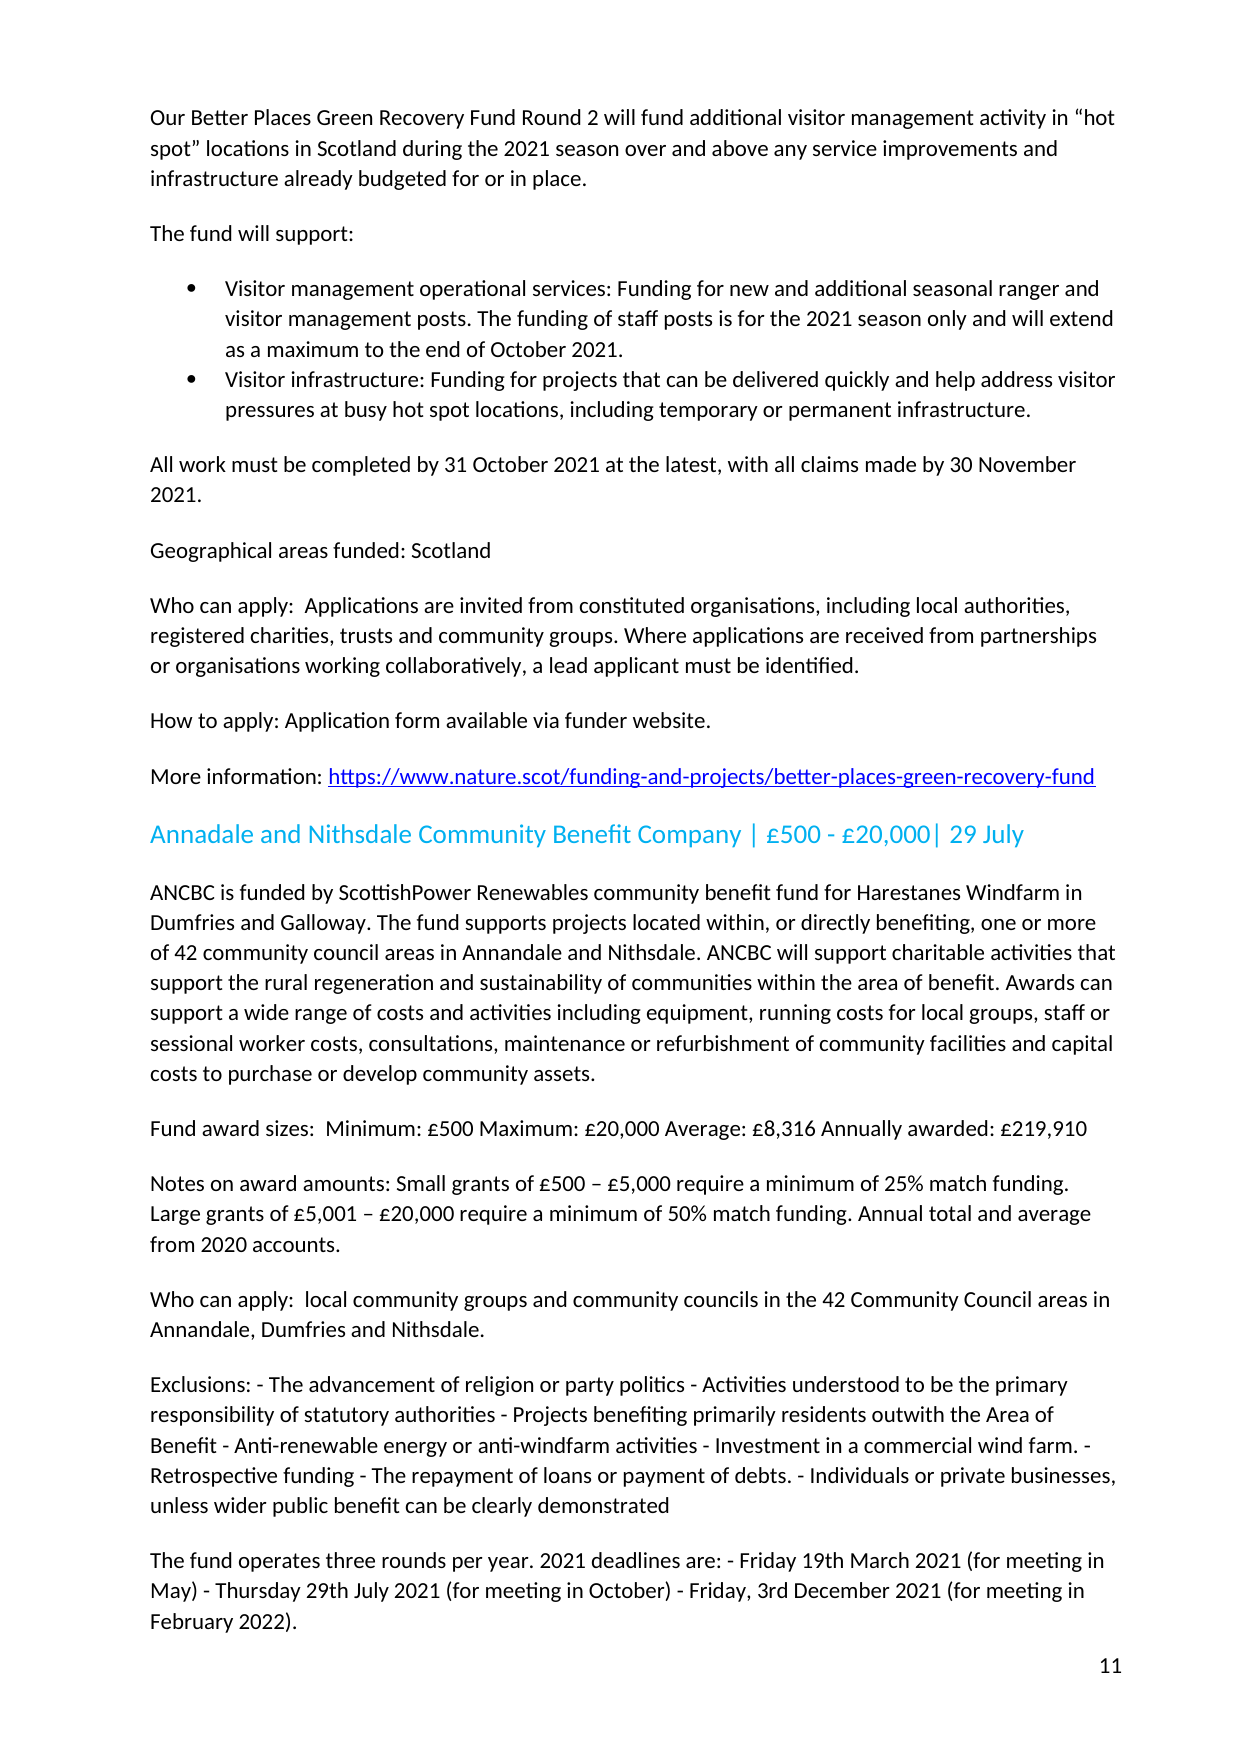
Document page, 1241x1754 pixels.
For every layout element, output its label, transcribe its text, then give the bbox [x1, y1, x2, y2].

text Who can apply: Applications are invited from constituted organisations, including local authorities, registered charities, trusts and community groups. Where applications are received from partnerships or organisations working collaboratively, a lead applicant must be identified. [150, 591, 1122, 679]
text Geographical areas funded: Scotland [150, 536, 1122, 564]
list Visitor infrastructure: Funding for projects that can be delivered quickly and help address visitor pressures at busy hot spot locations, including temporary or permanent infrastructure. [187, 365, 1122, 423]
text Annadale and Nithsdale Community Benefit Company | £500 - £20,000| 29 July [150, 817, 1122, 850]
text How to apply: Application form available via funder website. [150, 707, 1122, 734]
text Our Better Places Green Recovery Fund Round 2 will fund additional visitor management activity in “hot spot” locations in Scotland during the 2021 season over and above any service improvements and infrastructure already budgeted for or in place. [150, 103, 1122, 192]
text All work must be completed by 31 October 2021 at the latest, with all claims made by 30 November 2021. [150, 450, 1122, 508]
text Fund award sizes: Minimum: £500 Maximum: £20,000 Average: £8,316 Annually awarded: £219,910 [150, 1114, 1122, 1142]
text Exclusions: - The advancement of religion or party politics - Activities understood to be the primary responsibility of statutory authorities - Projects benefiting primarily residents outwith the Area of Benefit - Anti-renewable energy or anti-windfarm activities - Investment in a commercial wind farm. - Retrospective funding - The repayment of loans or payment of debts. - Individuals or private businesses, unless wider public benefit can be clearly demonstrated [150, 1370, 1122, 1519]
text The fund operates three rounds per year. 2021 deadlines are: - Friday 19th March 2021 (for meeting in May) - Thursday 29th July 2021 (for meeting in October) - Friday, 3rd December 2021 (for meeting in February 2022). [150, 1546, 1122, 1635]
list Visitor management operational services: Funding for new and additional seasonal ranger and visitor management posts. The funding of staff posts is for the 2021 season only and will extend as a maximum to the end of October 2021. [187, 274, 1122, 363]
text Notes on award amounts: Small grants of £500 – £5,000 require a minimum of 25% match funding. Large grants of £5,001 – £20,000 require a minimum of 50% match funding. Annual total and average from 2020 accounts. [150, 1169, 1122, 1258]
text Who can apply: local community groups and community councils in the 42 Community Council areas in Annandale, Dumfries and Nithsdale. [150, 1285, 1122, 1343]
text ANCBC is funded by ScottishPower Renewables community benefit fund for Harestanes Windfarm in Dumfries and Galloway. The fund supports projects located within, or directly benefiting, one or more of 42 community council areas in Annandale and Nithsdale. ANCBC will support charitable activities that support the rural regeneration and sustainability of communities within the area of benefit. Awards can support a wide range of costs and activities including equipment, running costs for local groups, staff or sessional worker costs, consultations, maintenance or refurbishment of community facilities and capital costs to purchase or develop community assets. [150, 878, 1122, 1087]
text More information: https://www.nature.scot/funding-and-projects/better-places-green-recovery-fund [150, 762, 1122, 790]
text The fund will support: [150, 219, 1122, 247]
